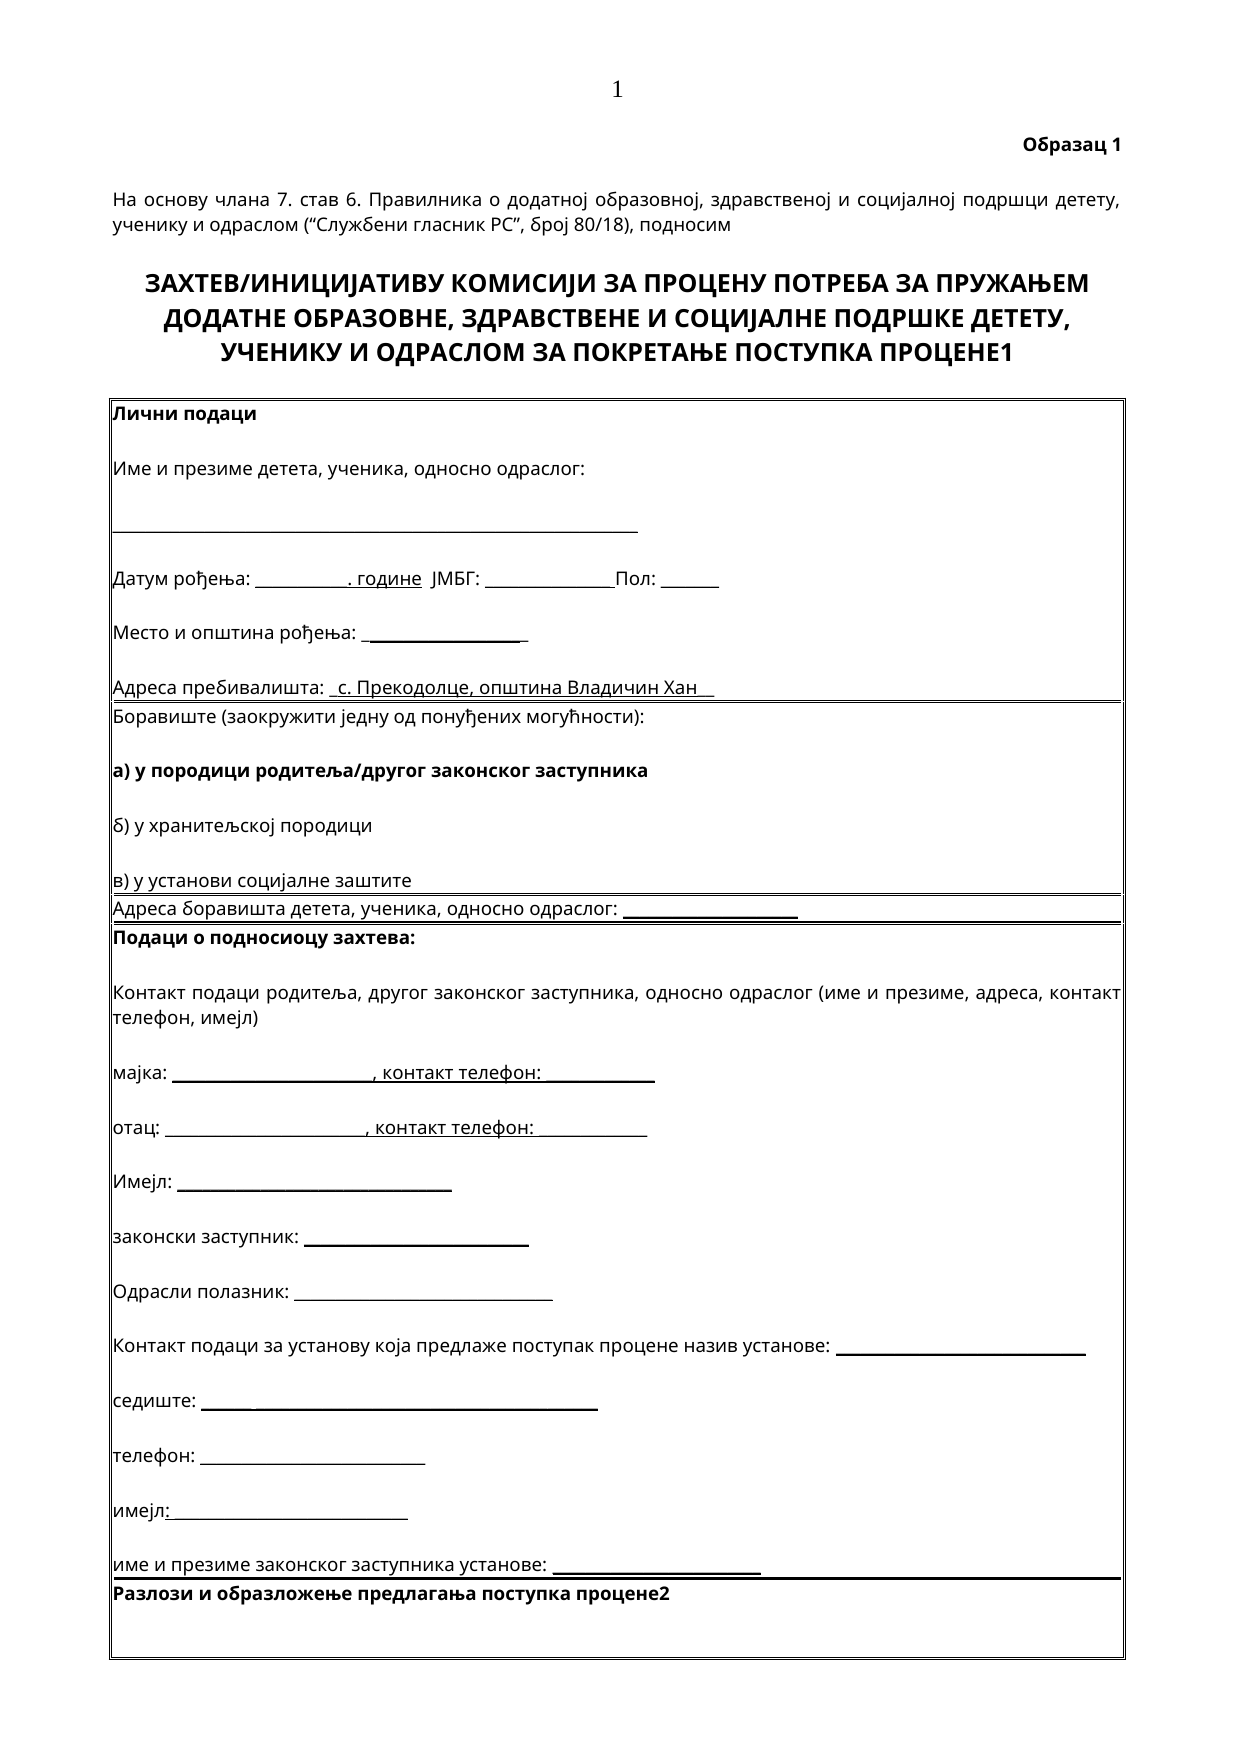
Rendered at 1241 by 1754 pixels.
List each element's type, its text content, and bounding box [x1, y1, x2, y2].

table_header Лични подаци Име и презиме детета, ученика, односно одраслог: _______________________________________________________________ Датум рођења: ___________. године ЈМБГ: _______________ Пол: _______ Место и општина рођења: ____________________ Адреса пребивалишта: _с. Прекодолце, општина Владичин Хан__ [112, 401, 1123, 700]
table_cell Подаци о подносиоцу захтева: Контакт подаци родитеља, другог законског заступника, односно одраслог (име и презиме, адреса, контакт телефон, имејл) мајка: ________________________, контакт телефон: _____________ отац: ________________________, контакт телефон: _____________ Имејл: _________________________________ законски заступник: ___________________________ Одрасли полазник: _______________________________ Контакт подаци за установу која предлаже поступак процене назив установе: ______________________________ седиште: ______ _________________________________________ телефон: ___________________________ имејл: ____________________________ име и презиме законског заступника установе: _________________________ [112, 921, 1123, 1577]
text На основу члана 7. став 6. Правилника о додатној образовној, здравственој и социјалној подршци детету, ученику и одраслом (“Службени гласник РС”, број 80/18), подносим [112, 186, 1122, 237]
text ЗАХТЕВ/ИНИЦИЈАТИВУ КОМИСИЈИ ЗА ПРОЦЕНУ ПОТРЕБА ЗА ПРУЖАЊЕМ ДОДАТНЕ ОБРАЗОВНЕ, ЗДРАВСТВЕНЕ И СОЦИЈАЛНЕ ПОДРШКЕ ДЕТЕТУ, УЧЕНИКУ И ОДРАСЛОМ ЗА ПОКРЕТАЊЕ ПОСТУПКА ПРОЦЕНЕ1 [112, 266, 1122, 368]
text Образац 1 [112, 131, 1122, 157]
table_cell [112, 1577, 1123, 1657]
table_cell Боравиште (заокружити једну од понуђених могућности): а) у породици родитеља/другог законског заступника б) у хранитељској породици в) у установи социјалне заштите [110, 700, 1124, 892]
table_cell Адреса боравишта детета, ученика, односно одраслог: _____________________ [112, 893, 1123, 921]
